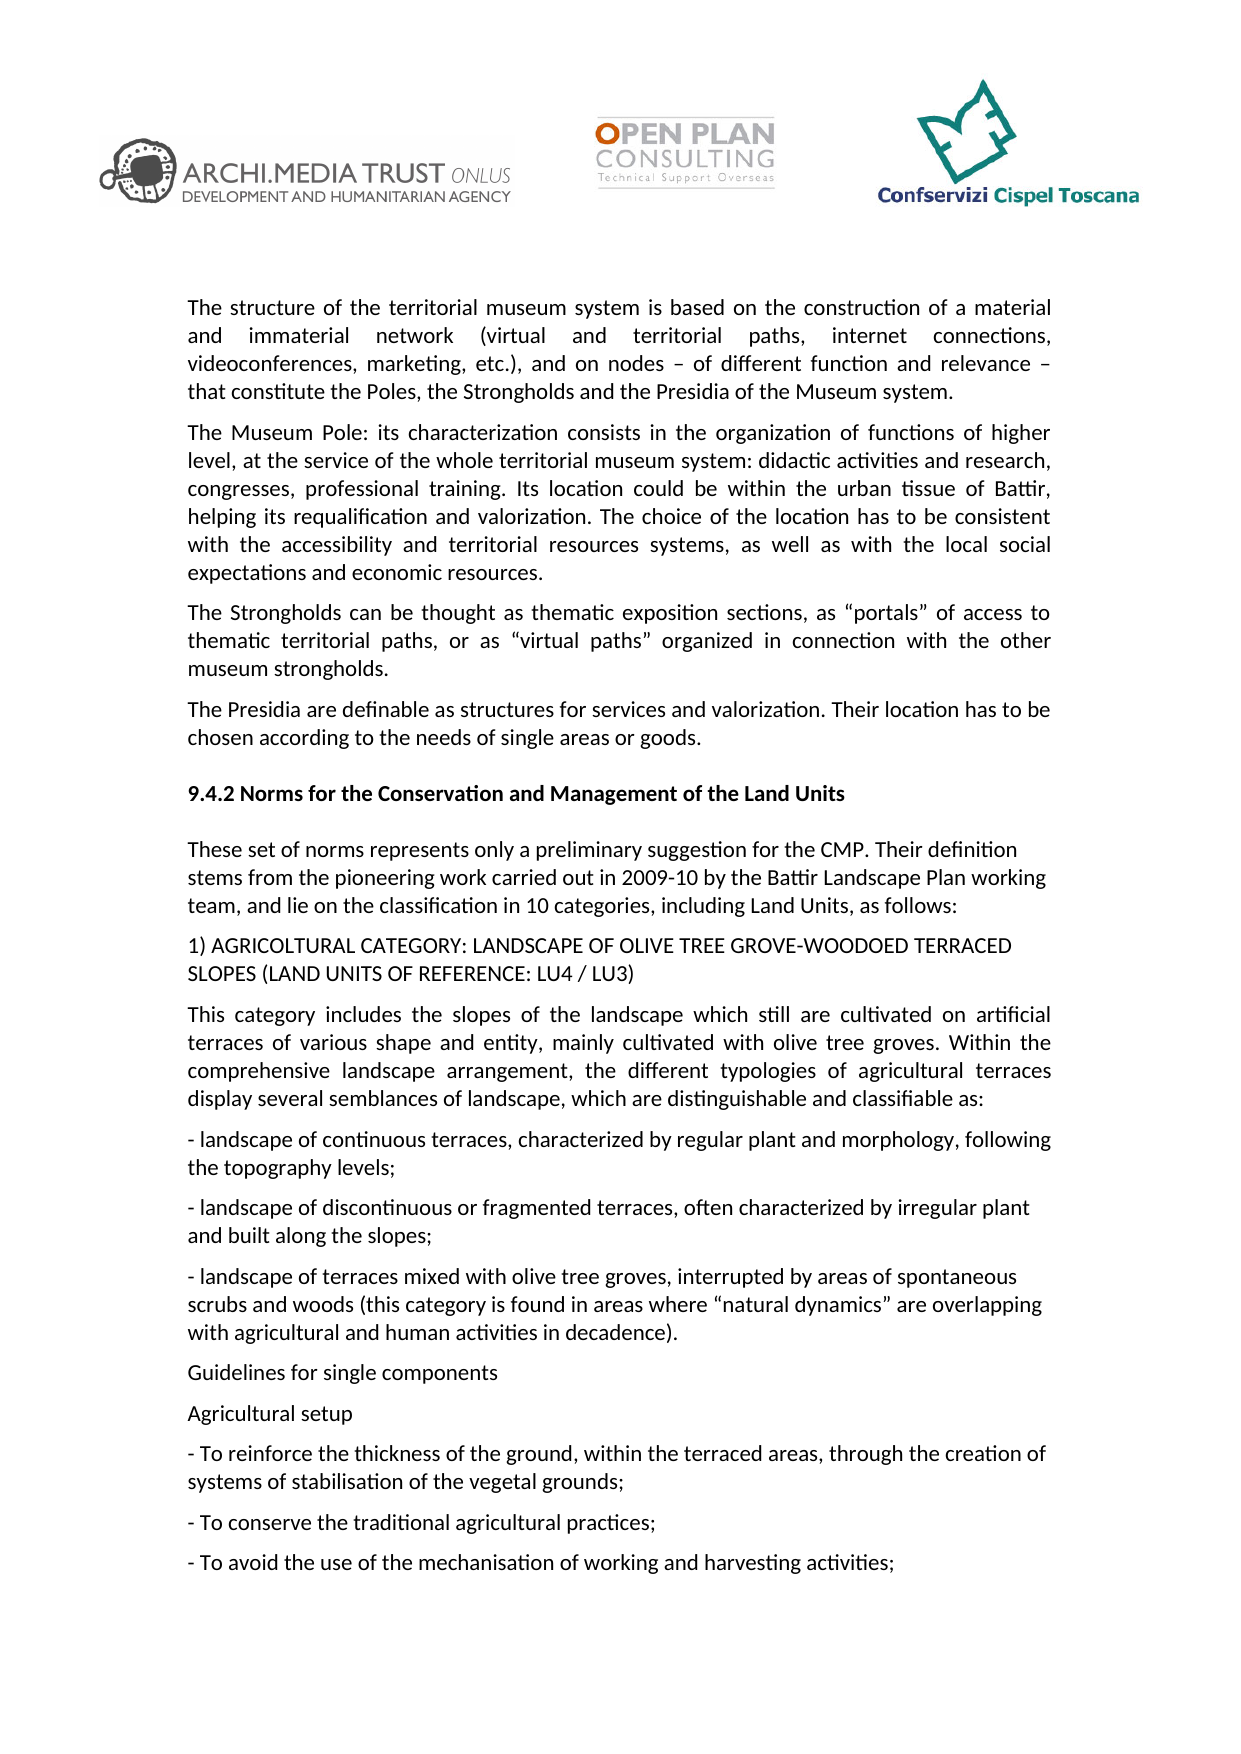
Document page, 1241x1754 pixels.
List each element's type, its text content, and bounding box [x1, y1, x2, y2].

text - To avoid the use of the mechanisation of working and harvesting activities; [187, 1548, 1053, 1576]
text - To reinforce the thickness of the ground, within the terraced areas, through the creation of systems of stabilisation of the vegetal grounds; [187, 1439, 1053, 1495]
picture [581, 103, 792, 207]
picture [868, 73, 1144, 207]
text The structure of the territorial museum system is based on the construction of a material and immaterial network (virtual and territorial paths, internet connections, videoconferences, marketing, etc.), and on nodes – of different function and relevance – that constitute the Poles, the Strongholds and the Presidia of the Museum system. [187, 293, 1053, 405]
text This category includes the slopes of the landscape which still are cultivated on artificial terraces of various shape and entity, mainly cultivated with olive tree groves. Within the comprehensive landscape arrangement, the different typologies of agricultural terraces display several semblances of landscape, which are distinguishable and classifiable as: [187, 1000, 1053, 1112]
text - landscape of discontinuous or fragmented terraces, often characterized by irregular plant and built along the slopes; [187, 1193, 1053, 1249]
text The Strongholds can be thought as thematic exposition sections, as “portals” of access to thematic territorial paths, or as “virtual paths” organized in connection with the other museum strongholds. [187, 598, 1053, 682]
text - landscape of terraces mixed with olive tree groves, interrupted by areas of spontaneous scrubs and woods (this category is found in areas where “natural dynamics” are overlapping with agricultural and human activities in decadence). [187, 1262, 1053, 1346]
text The Presidia are definable as structures for services and valorization. Their location has to be chosen according to the needs of single areas or goods. [187, 695, 1053, 751]
text - To conserve the traditional agricultural practices; [187, 1508, 1053, 1536]
picture [98, 135, 516, 207]
text These set of norms represents only a preliminary suggestion for the CMP. Their definition stems from the pioneering work carried out in 2009-10 by the Battir Landscape Plan working team, and lie on the classification in 10 categories, including Land Units, as follows: [187, 835, 1053, 919]
text - landscape of continuous terraces, characterized by regular plant and morphology, following the topography levels; [187, 1125, 1053, 1181]
text Agricultural setup [187, 1399, 1053, 1427]
text The Museum Pole: its characterization consists in the organization of functions of higher level, at the service of the whole territorial museum system: didactic activities and research, congresses, professional training. Its location could be within the urban tissue of Battir, helping its requalification and valorization. The choice of the location has to be consistent with the accessibility and territorial resources systems, as well as with the local social expectations and economic resources. [187, 418, 1053, 586]
text 1) AGRICOLTURAL CATEGORY: LANDSCAPE OF OLIVE TREE GROVE-WOODOED TERRACED SLOPES (LAND UNITS OF REFERENCE: LU4 / LU3) [187, 932, 1053, 988]
text 9.4.2 Norms for the Conservation and Management of the Land Units [187, 779, 1053, 807]
text Guidelines for single components [187, 1358, 1053, 1386]
